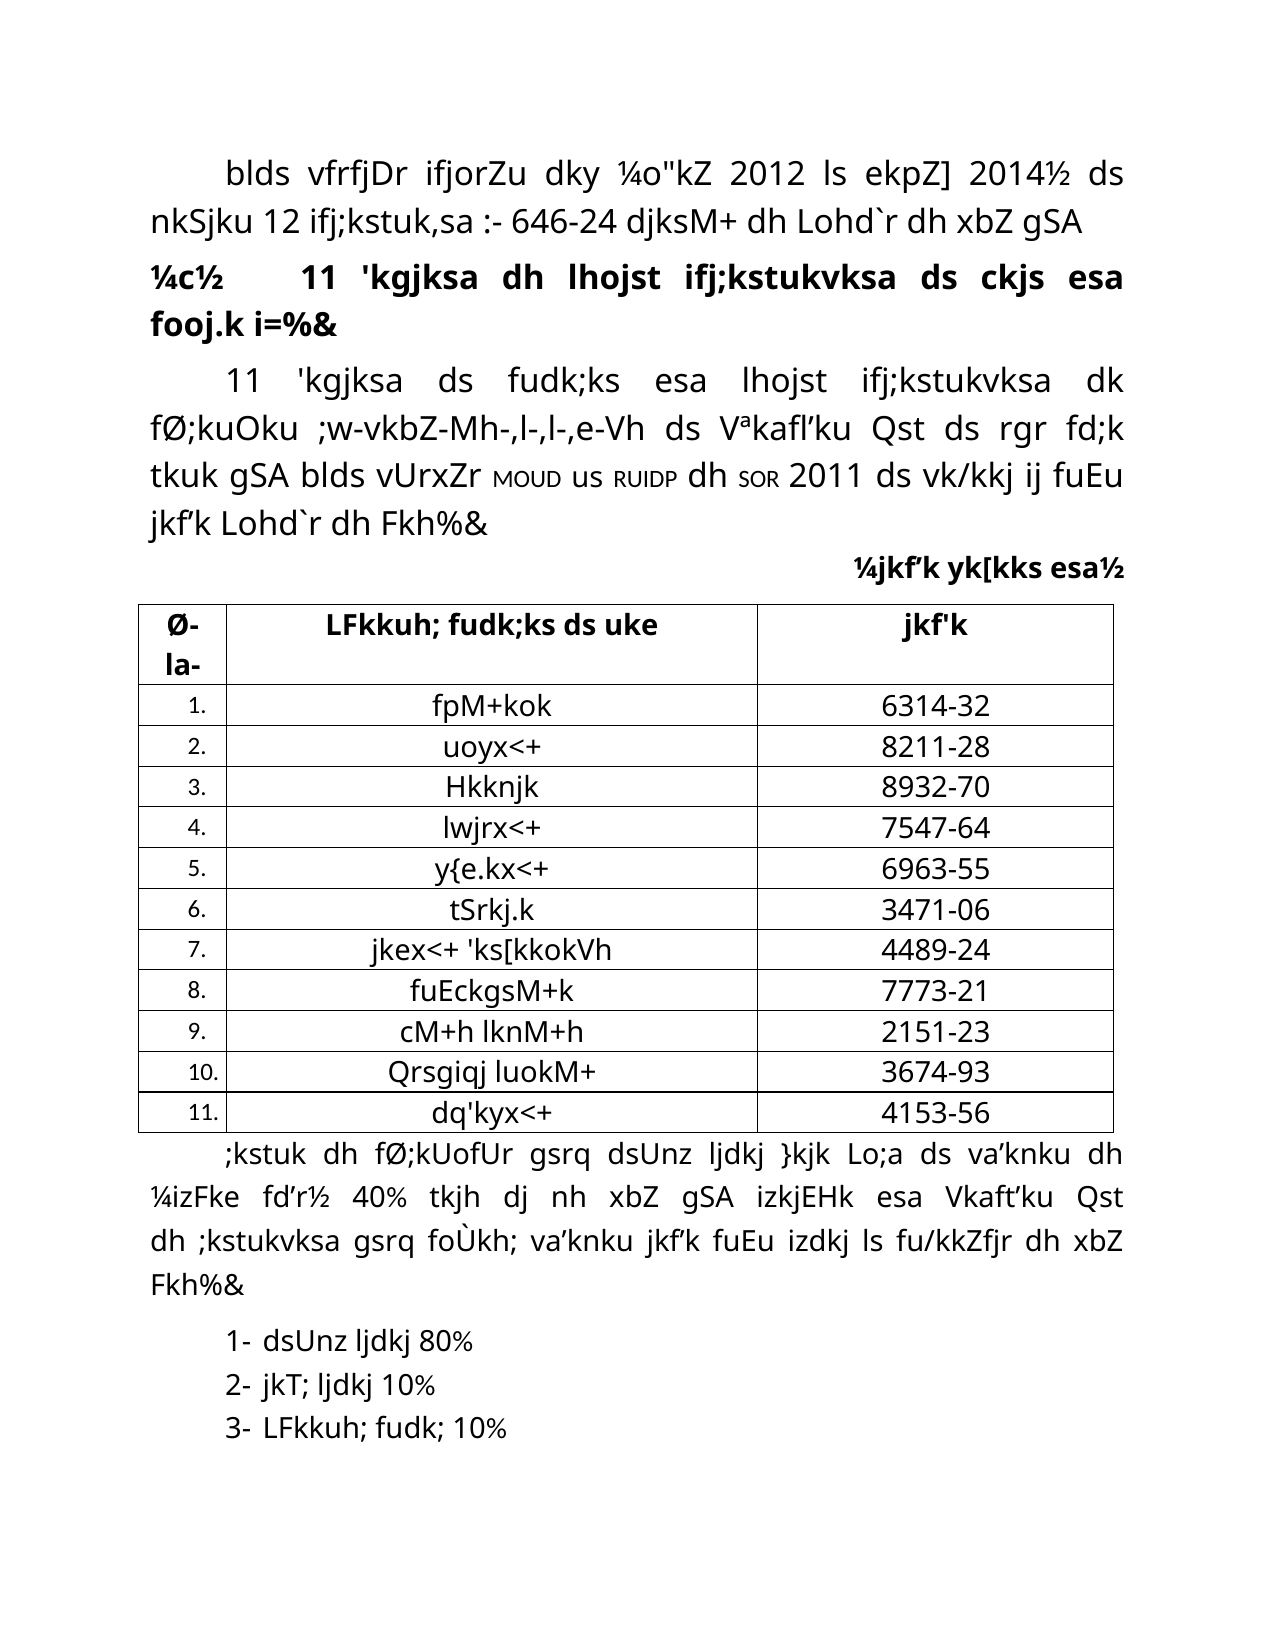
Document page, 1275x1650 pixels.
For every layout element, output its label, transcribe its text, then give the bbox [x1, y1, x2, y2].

table_cell dq'kyx<+ [227, 1093, 757, 1132]
table_cell 7547-64 [758, 807, 1113, 847]
table_cell [139, 807, 226, 847]
table_cell [139, 685, 226, 725]
table_cell [139, 767, 226, 806]
table_cell fuEckgsM+k [227, 970, 757, 1010]
table_cell [139, 970, 226, 1010]
table_cell [139, 889, 226, 928]
table_cell 8932-70 [758, 767, 1113, 806]
table_cell [139, 1011, 226, 1051]
table_cell [139, 848, 226, 888]
table_cell fpM+kok [227, 685, 757, 725]
table_cell 3471-06 [758, 889, 1113, 928]
text ¼c½ 11 'kgjksa dh lhojst ifj;kstukvksa ds ckjs esa fooj.k i=%& [150, 253, 1125, 347]
table_cell 4153-56 [758, 1093, 1113, 1132]
table_cell [139, 726, 226, 766]
table_cell 6963-55 [758, 848, 1113, 888]
table_cell 8211-28 [758, 726, 1113, 766]
table_cell Hkknjk [227, 767, 757, 806]
table_cell [139, 1052, 226, 1091]
text blds vfrfjDr ifjorZu dky ¼o"kZ 2012 ls ekpZ] 2014½ ds nkSjku 12 ifj;kstuk,sa :- 646-24 djksM+ dh Lohd`r dh xbZ gSA [150, 150, 1125, 243]
table_cell 4489-24 [758, 930, 1113, 969]
table_cell lwjrx<+ [227, 807, 757, 847]
table_cell [139, 1093, 226, 1132]
list jkT; ljdkj 10% [225, 1364, 1125, 1403]
text ;kstuk dh fØ;kUofUr gsrq dsUnz ljdkj }kjk Lo;a ds va’knku dh ¼izFke fd’r½ 40% tkjh dj nh xbZ gSA izkjEHk esa Vkaft’ku Qst dh ;kstukvksa gsrq foÙkh; va’knku jkf’k fuEu izdkj ls fu/kkZfjr dh xbZ Fkh%& [150, 1133, 1125, 1304]
table_cell 3674-93 [758, 1052, 1113, 1091]
table_cell 2151-23 [758, 1011, 1113, 1051]
table_cell 7773-21 [758, 970, 1113, 1010]
table_cell tSrkj.k [227, 889, 757, 928]
text ¼jkf’k yk[kks esa½ [150, 547, 1125, 587]
table_cell Qrsgiqj luokM+ [227, 1052, 757, 1091]
table_cell uoyx<+ [227, 726, 757, 766]
table_header Ø-la- [139, 605, 226, 684]
table_cell 6314-32 [758, 685, 1113, 725]
table_cell [139, 930, 226, 969]
table_header jkf'k [758, 605, 1113, 684]
text 11 'kgjksa ds fudk;ks esa lhojst ifj;kstukvksa dk fØ;kuOku ;w-vkbZ-Mh-,l-,l-,e-Vh ds Vªkafl’ku Qst ds rgr fd;k tkuk gSA blds vUrxZr MOUD us RUIDP dh SOR 2011 ds vk/kkj ij fuEu jkf’k Lohd`r dh Fkh%& [150, 357, 1125, 545]
table_cell jkex<+ 'ks[kkokVh [227, 930, 757, 969]
table_cell y{e.kx<+ [227, 848, 757, 888]
table_cell cM+h lknM+h [227, 1011, 757, 1051]
table_header LFkkuh; fudk;ks ds uke [227, 605, 757, 684]
list dsUnz ljdkj 80% [225, 1320, 1125, 1360]
list LFkkuh; fudk; 10% [225, 1407, 1125, 1447]
